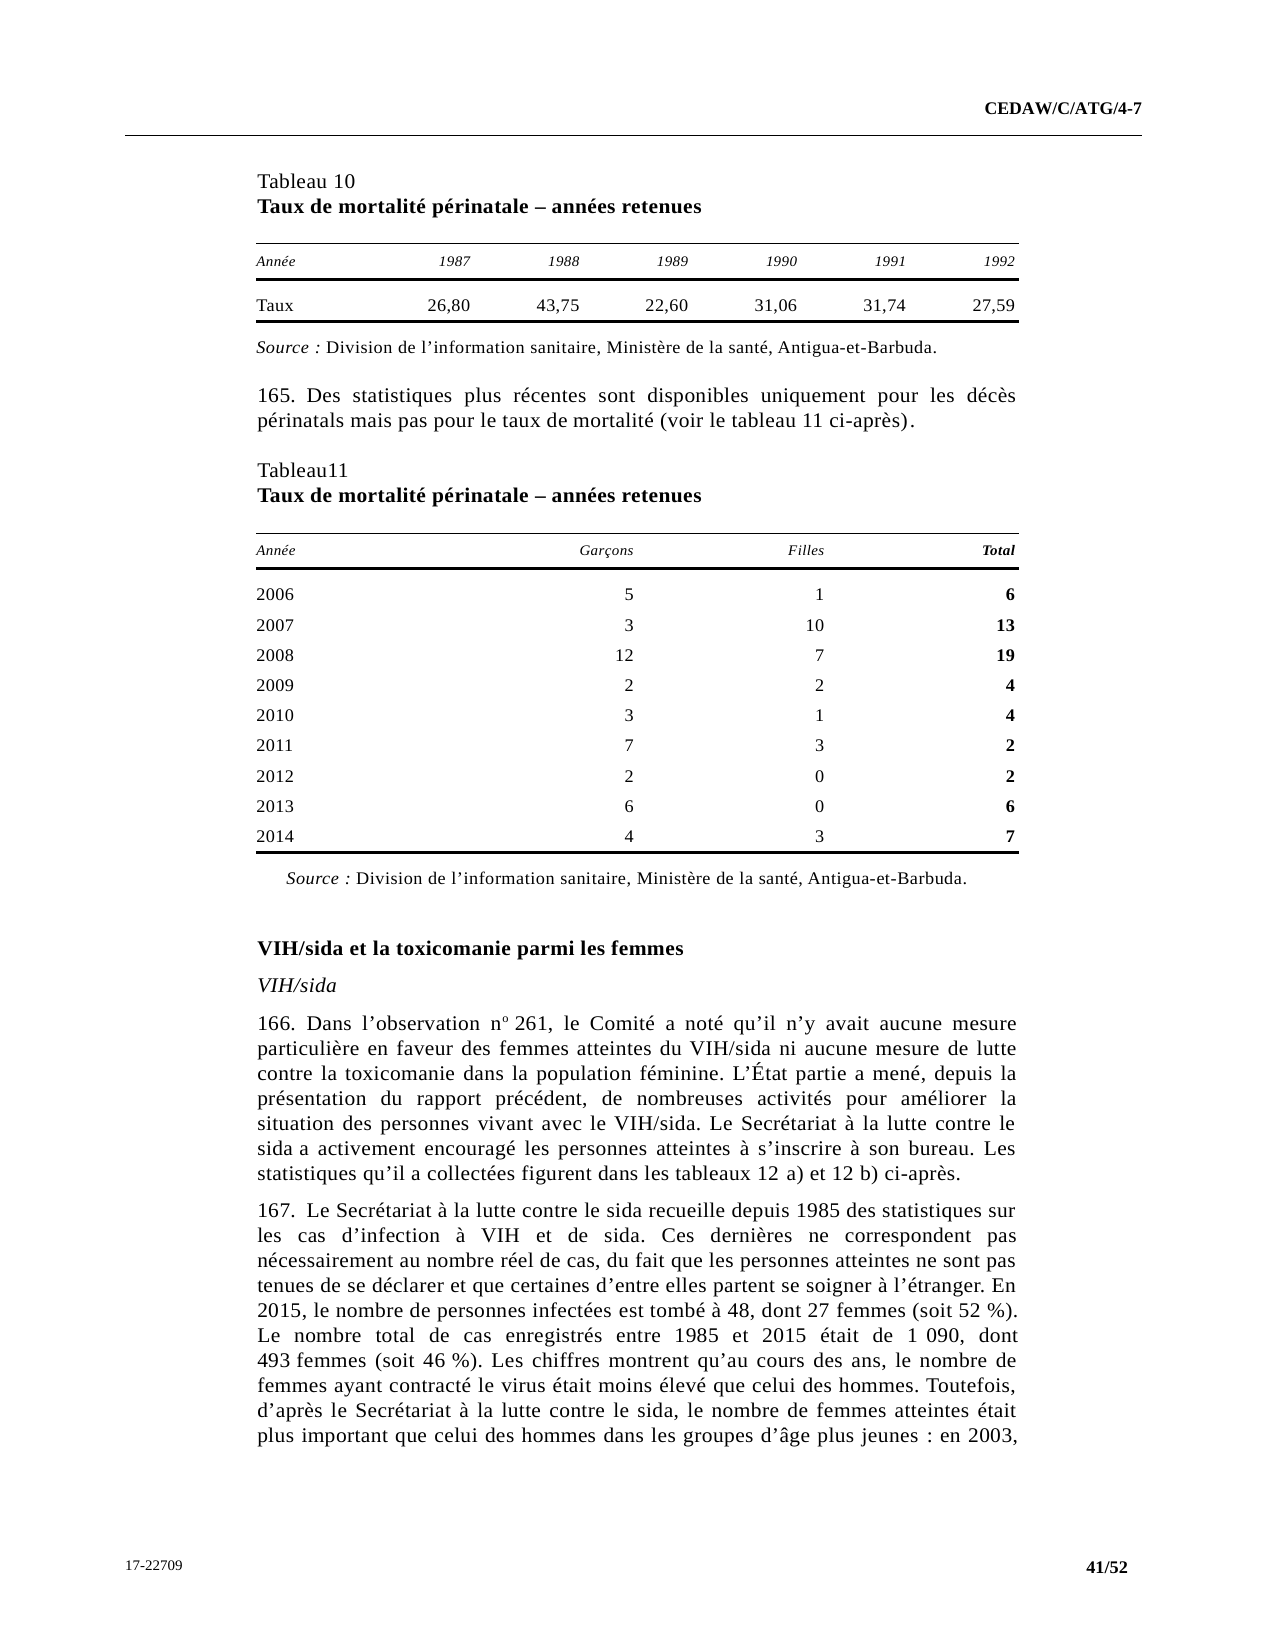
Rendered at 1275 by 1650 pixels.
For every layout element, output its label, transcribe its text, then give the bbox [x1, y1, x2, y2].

table_cell 31,06 [692, 290, 801, 320]
table_cell 43,75 [474, 290, 583, 320]
table_cell 0 [638, 760, 828, 791]
table_cell 0 [638, 791, 828, 821]
table_cell 1 [638, 579, 828, 609]
text Tableau 10 Taux de mortalité périnatale – années retenues [125, 168, 1019, 218]
table_cell 6 [828, 791, 1019, 821]
table_cell 4 [828, 670, 1019, 700]
text VIH/sida et la toxicomanie parmi les femmes [125, 935, 1019, 960]
table_cell 2011 [256, 730, 447, 760]
table_header Filles [638, 534, 828, 567]
table_cell [692, 281, 801, 290]
table_header 1987 [365, 244, 474, 278]
table_cell 10 [638, 609, 828, 639]
table_header Garçons [447, 534, 637, 567]
table_cell 1 [638, 700, 828, 730]
table_cell 2 [828, 730, 1019, 760]
table_cell 27,59 [910, 290, 1019, 320]
table_header Total [828, 534, 1019, 567]
text Tableau11 Taux de mortalité périnatale – années retenues [125, 458, 1019, 508]
table_cell 7 [828, 821, 1019, 851]
table_header Année [256, 534, 447, 567]
table_cell 2010 [256, 700, 447, 730]
table_cell 7 [447, 730, 637, 760]
table_cell [474, 281, 583, 290]
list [257, 1198, 1018, 1448]
table_cell 22,60 [583, 290, 692, 320]
table_cell 12 [447, 640, 637, 670]
table_cell 13 [828, 609, 1019, 639]
table_cell [638, 570, 828, 579]
table_cell 3 [638, 821, 828, 851]
table_cell 3 [638, 730, 828, 760]
table_cell 4 [828, 700, 1019, 730]
table_cell 7 [638, 640, 828, 670]
table_cell [828, 570, 1019, 579]
table_cell 2009 [256, 670, 447, 700]
table_header 1988 [474, 244, 583, 278]
list Des statistiques plus récentes sont disponibles uniquement pour les décès périnatals mais pas pour le taux de mortalité (voir le tableau 11 ci-après). [257, 383, 1018, 433]
table_header 1991 [801, 244, 910, 278]
table_cell 2 [828, 760, 1019, 791]
table_cell 2012 [256, 760, 447, 791]
text VIH/sida [125, 973, 1019, 998]
table_cell 2013 [256, 791, 447, 821]
table_cell 31,74 [801, 290, 910, 320]
table_cell 2014 [256, 821, 447, 851]
table_cell 6 [828, 579, 1019, 609]
table_header 1990 [692, 244, 801, 278]
table_cell Taux [256, 290, 365, 320]
table_cell [447, 570, 637, 579]
text Source : Division de l’information sanitaire, Ministère de la santé, Antigua-et-Barbuda. [256, 336, 1018, 358]
table_cell 3 [447, 700, 637, 730]
table_cell 26,80 [365, 290, 474, 320]
table_cell 19 [828, 640, 1019, 670]
table_cell 2 [638, 670, 828, 700]
table_cell 6 [447, 791, 637, 821]
table_cell 5 [447, 579, 637, 609]
table_cell [365, 281, 474, 290]
table_header 1992 [910, 244, 1019, 278]
list Dans l’observation no 261, le Comité a noté qu’il n’y avait aucune mesure particulière en faveur des femmes atteintes du VIH/sida ni aucune mesure de lutte contre la toxicomanie dans la population féminine. L’État partie a mené, depuis la présentation du rapport précédent, de nombreuses activités pour améliorer la situation des personnes vivant avec le VIH/sida. Le Secrétariat à la lutte contre le sida a activement encouragé les personnes atteintes à s’inscrire à son bureau. Les statistiques qu’il a collectées figurent dans les tableaux 12 a) et 12 b) ci-après. [257, 1010, 1018, 1185]
table_cell [910, 281, 1019, 290]
table_cell [801, 281, 910, 290]
text Source : Division de l’information sanitaire, Ministère de la santé, Antigua-et-Barbuda. [256, 867, 1018, 888]
table_cell [256, 281, 365, 290]
table_cell 2008 [256, 640, 447, 670]
table_header 1989 [583, 244, 692, 278]
table_cell 3 [447, 609, 637, 639]
table_cell 2006 [256, 579, 447, 609]
table_cell 4 [447, 821, 637, 851]
table_header Année [256, 244, 365, 278]
table_cell 2 [447, 760, 637, 791]
table_cell [583, 281, 692, 290]
table_cell 2 [447, 670, 637, 700]
table_cell [256, 570, 447, 579]
table_cell 2007 [256, 609, 447, 639]
